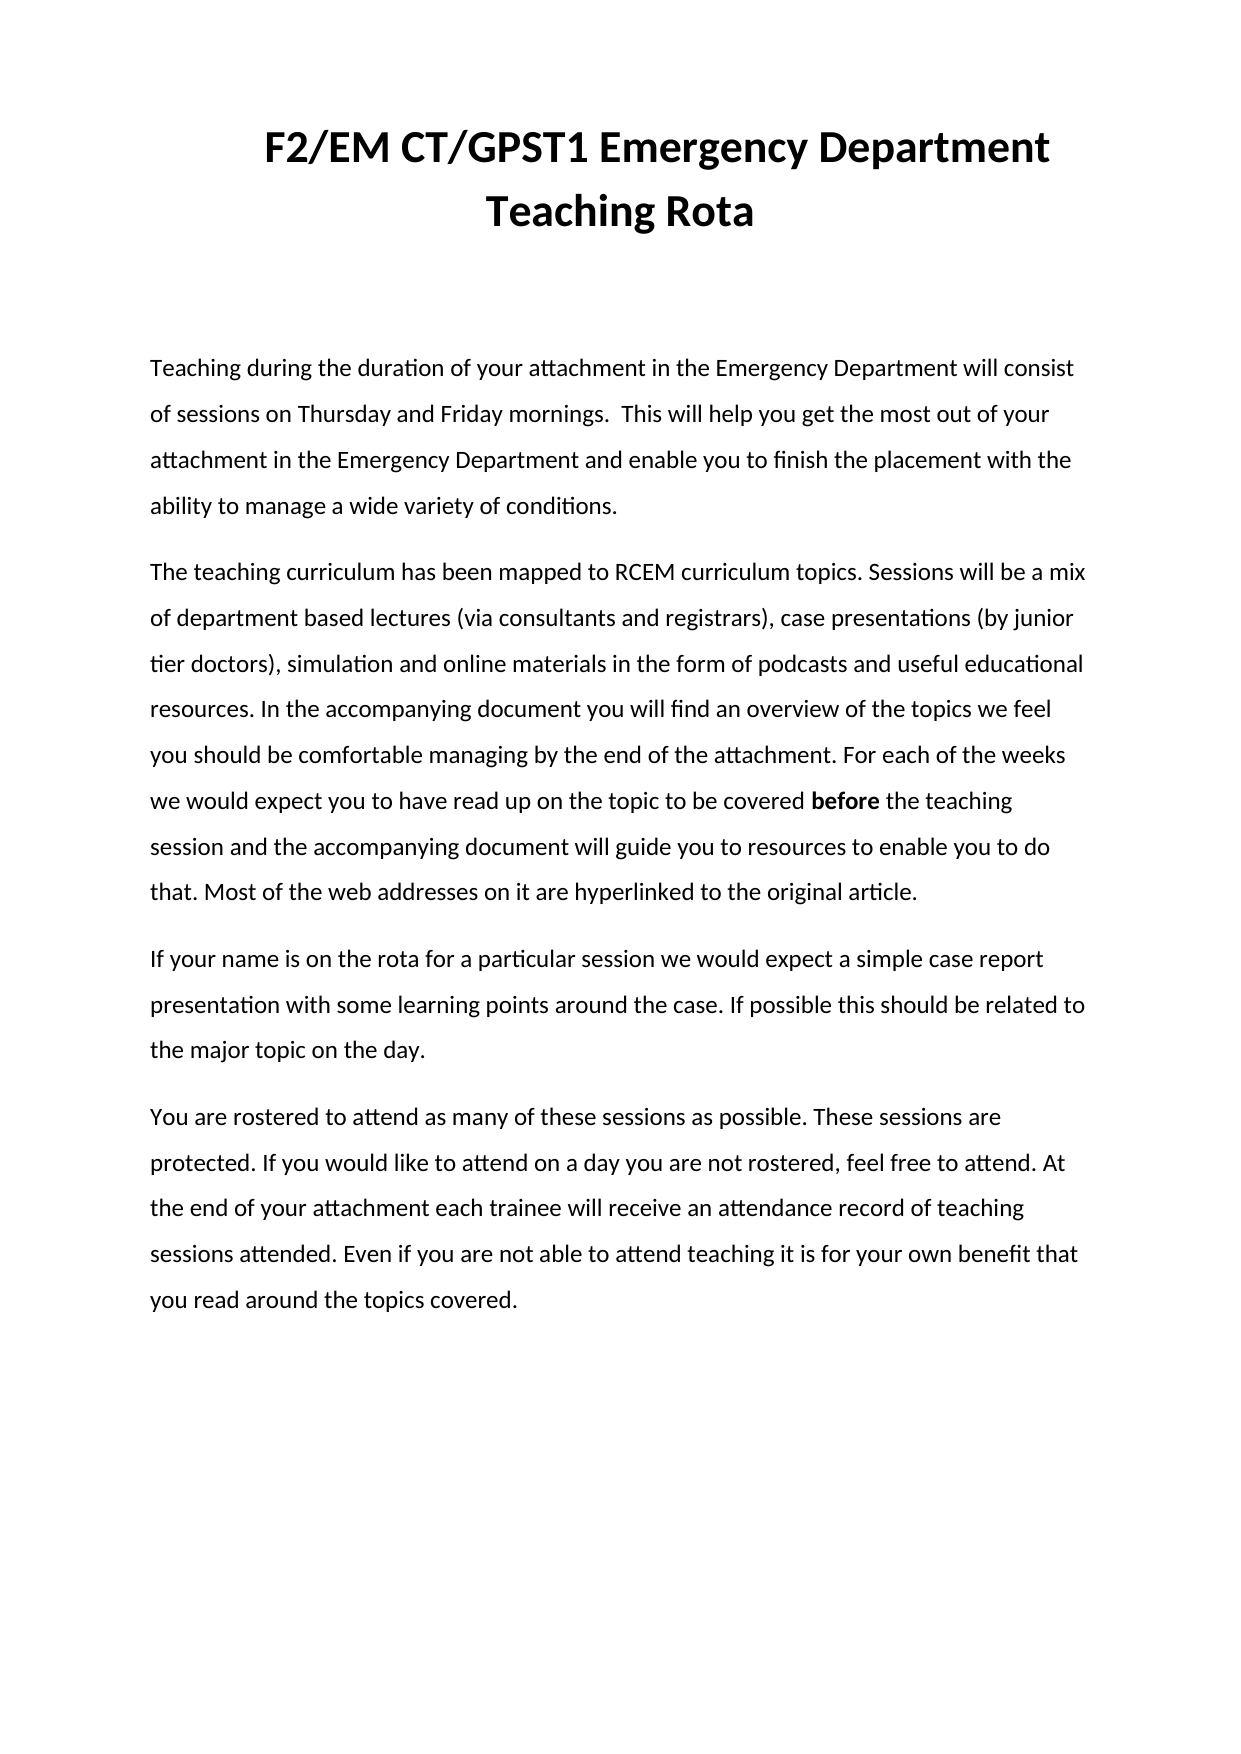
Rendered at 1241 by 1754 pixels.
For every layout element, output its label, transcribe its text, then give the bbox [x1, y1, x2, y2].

text If your name is on the rota for a particular session we would expect a simple case report presentation with some learning points around the case. If possible this should be related to the major topic on the day. [150, 943, 1090, 1065]
text The teaching curriculum has been mapped to RCEM curriculum topics. Sessions will be a mix of department based lectures (via consultants and registrars), case presentations (by junior tier doctors), simulation and online materials in the form of podcasts and useful educational resources. In the accompanying document you will find an overview of the topics we feel you should be comfortable managing by the end of the attachment. For each of the weeks we would expect you to have read up on the topic to be covered before the teaching session and the accompanying document will guide you to resources to enable you to do that. Most of the web addresses on it are hyperlinked to the original article. [150, 556, 1090, 907]
text F2/EM CT/GPST1 Emergency Department Teaching Rota [150, 118, 1090, 238]
text Teaching during the duration of your attachment in the Emergency Department will consist of sessions on Thursday and Friday mornings. This will help you get the most out of your attachment in the Emergency Department and enable you to finish the placement with the ability to manage a wide variety of conditions. [150, 353, 1090, 520]
text You are rostered to attend as many of these sessions as possible. These sessions are protected. If you would like to attend on a day you are not rostered, feel free to attend. At the end of your attachment each trainee will receive an attendance record of teaching sessions attended. Even if you are not able to attend teaching it is for your own benefit that you read around the topics covered. [150, 1101, 1090, 1314]
